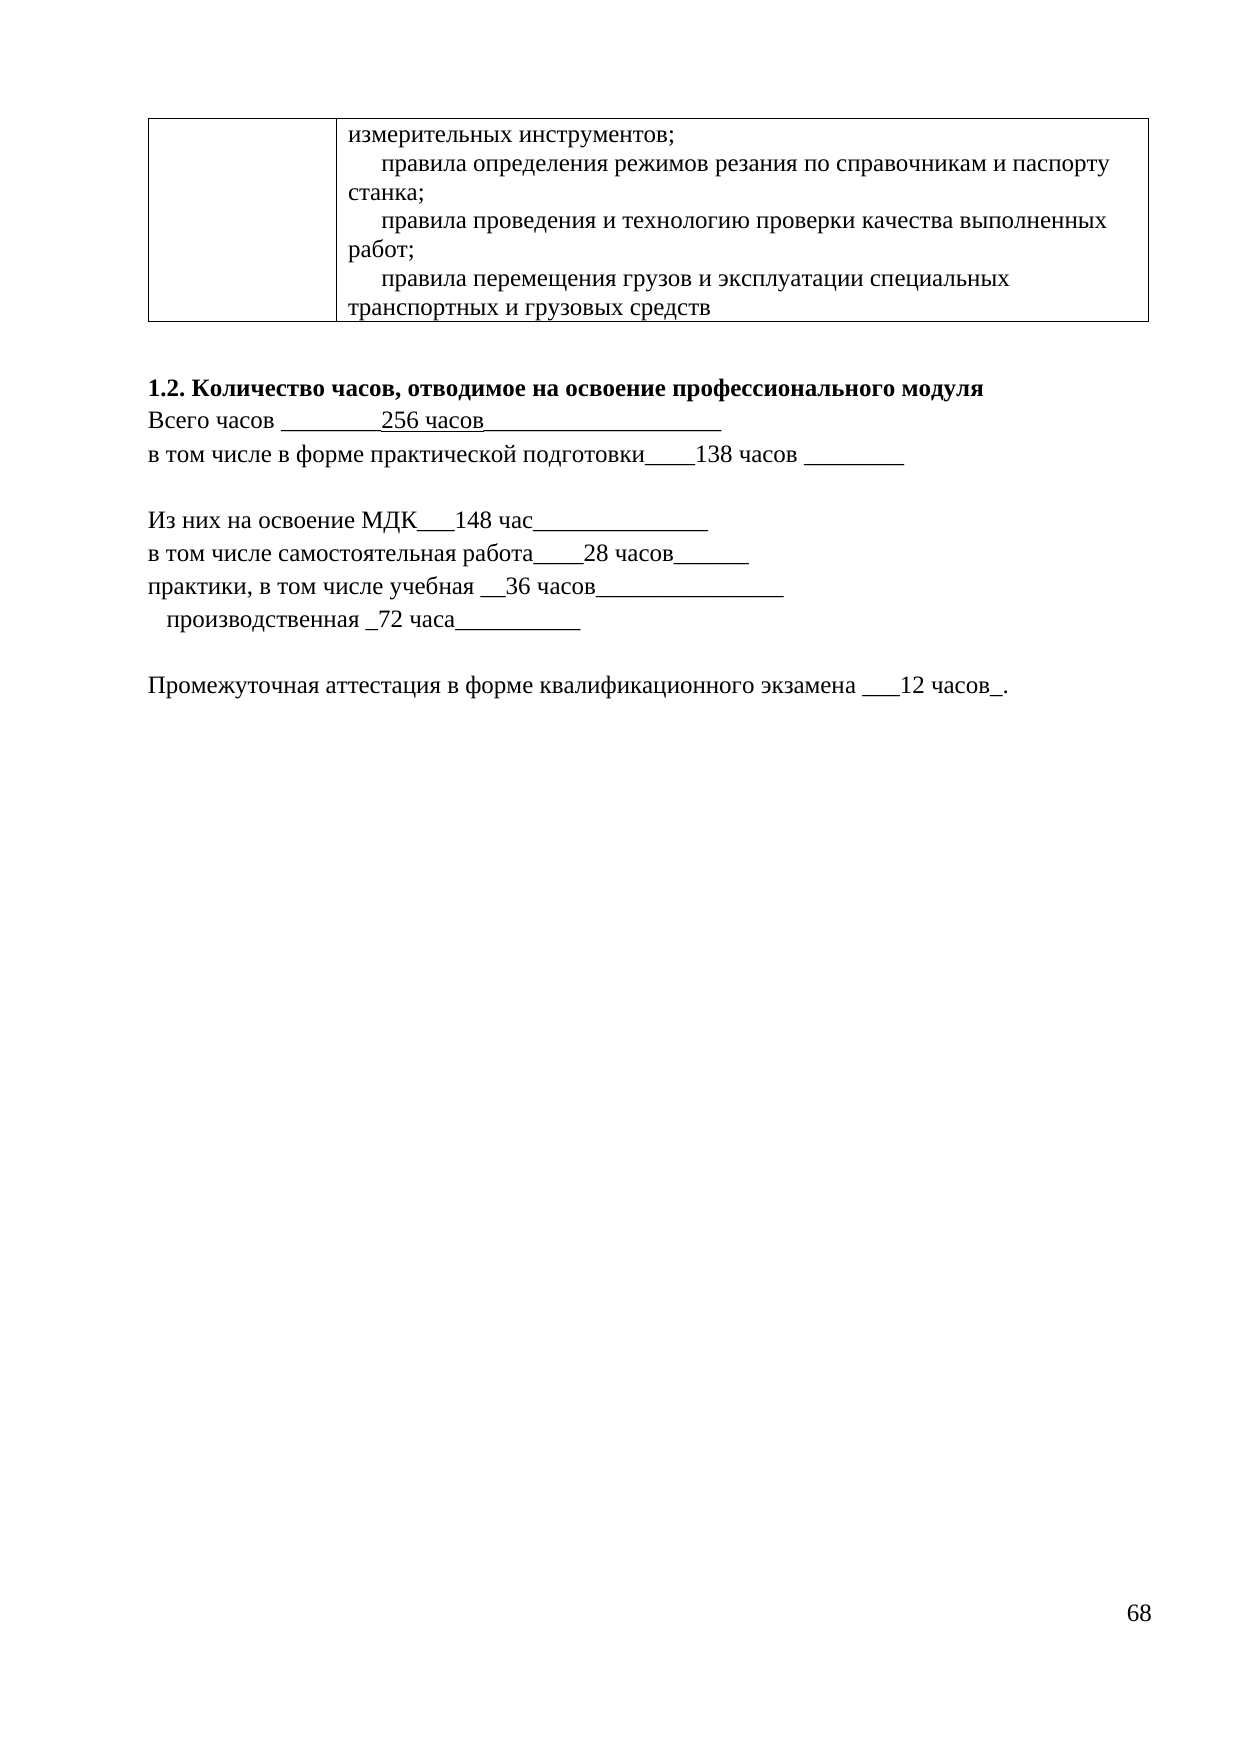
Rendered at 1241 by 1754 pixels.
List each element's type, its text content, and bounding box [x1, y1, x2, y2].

text Промежуточная аттестация в форме квалификационного экзамена ___12 часов_. [148, 670, 1152, 698]
text производственная _72 часа__________ [148, 604, 1152, 632]
text практики, в том числе учебная __36 часов_______________ [148, 571, 1152, 599]
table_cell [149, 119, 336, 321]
text 1.2. Количество часов, отводимое на освоение профессионального модуля [148, 373, 1152, 401]
text в том числе самостоятельная работа____28 часов______ [148, 538, 1152, 566]
text Всего часов ________256 часов___________________ [148, 406, 1152, 434]
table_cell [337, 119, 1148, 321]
text Из них на освоение МДК___148 час______________ [148, 505, 1152, 533]
text в том числе в форме практической подготовки____138 часов ________ [148, 439, 1152, 467]
